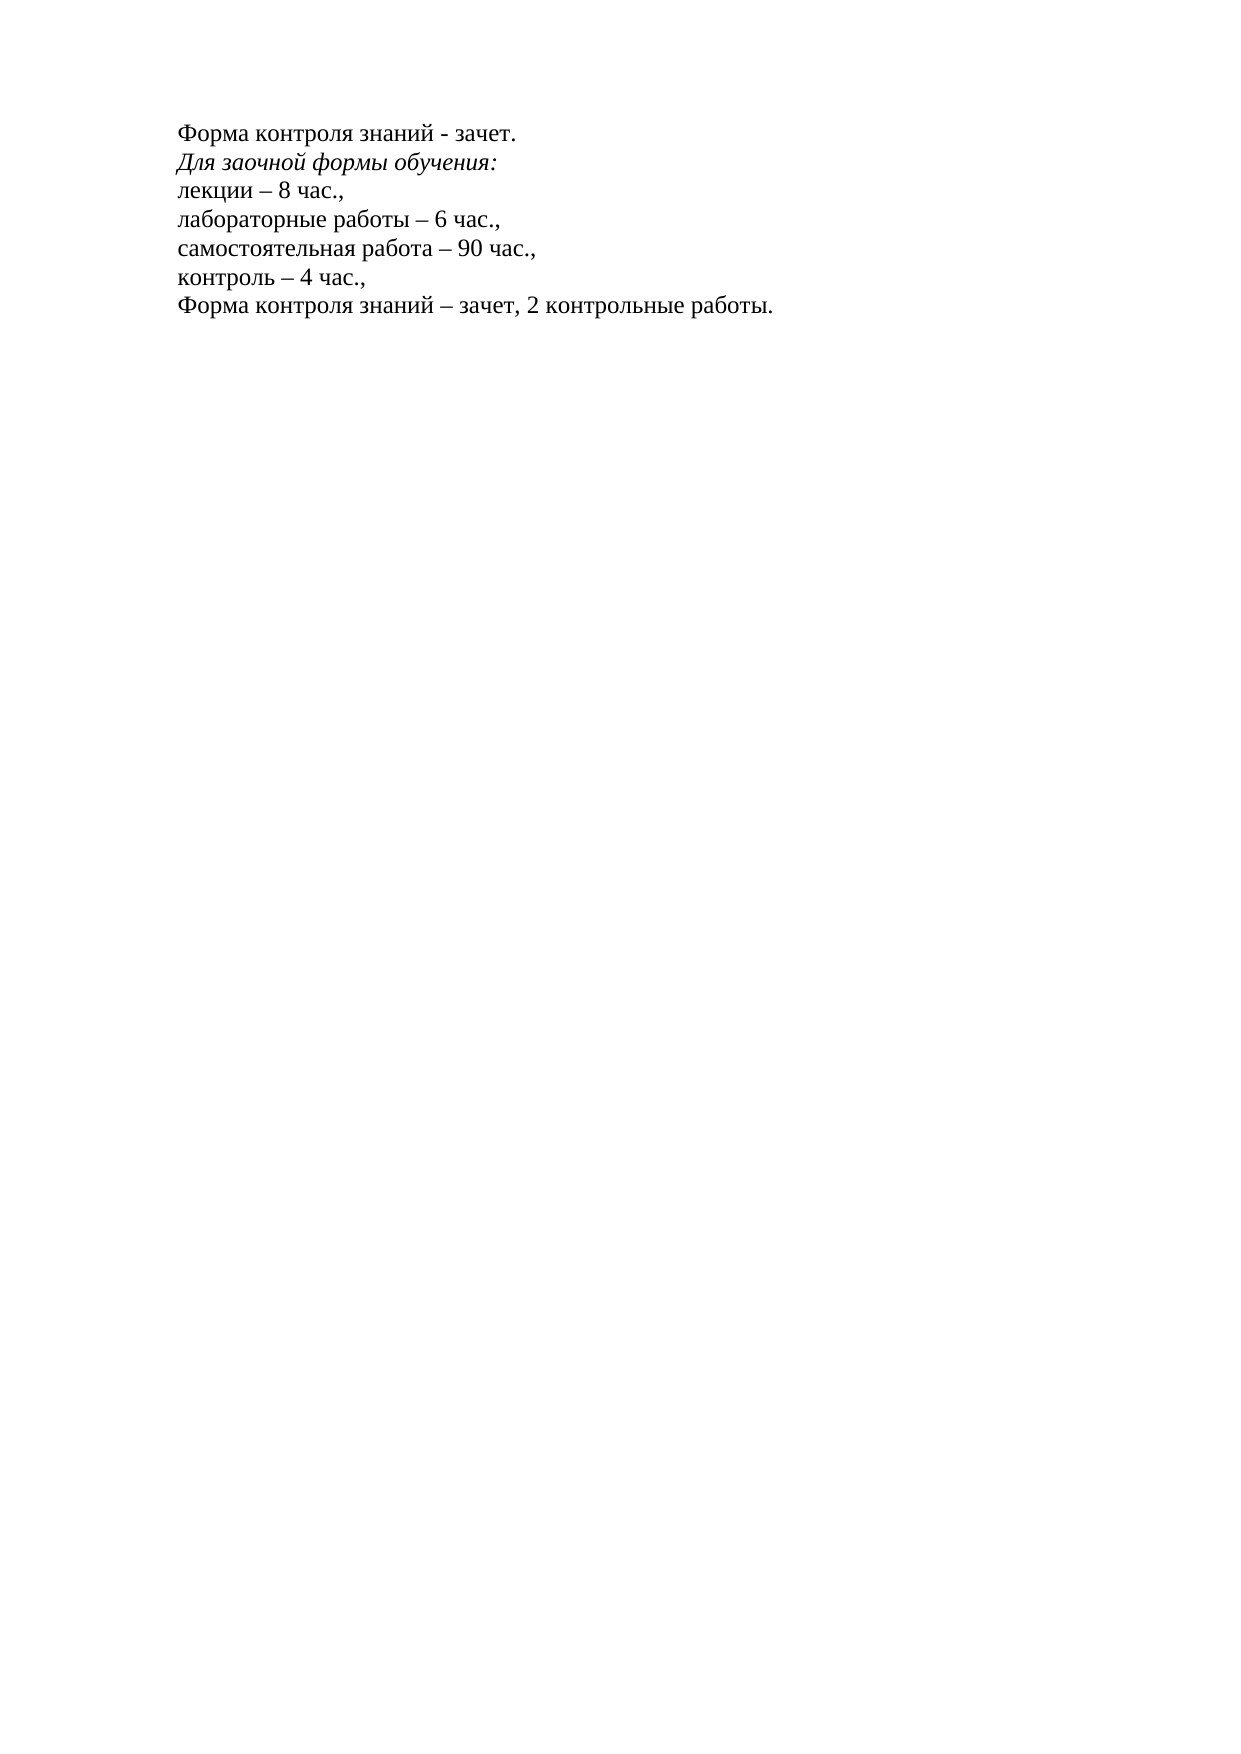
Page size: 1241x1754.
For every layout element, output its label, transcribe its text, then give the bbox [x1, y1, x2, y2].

text лабораторные работы – 6 час., [177, 204, 1152, 233]
text контроль – 4 час., [177, 262, 1152, 291]
text лекции – 8 час., [177, 176, 1152, 204]
text Форма контроля знаний - зачет. [177, 118, 1152, 147]
text Для заочной формы обучения: [177, 147, 1152, 176]
text Форма контроля знаний – зачет, 2 контрольные работы. [177, 291, 1152, 319]
text самостоятельная работа – 90 час., [177, 233, 1152, 262]
